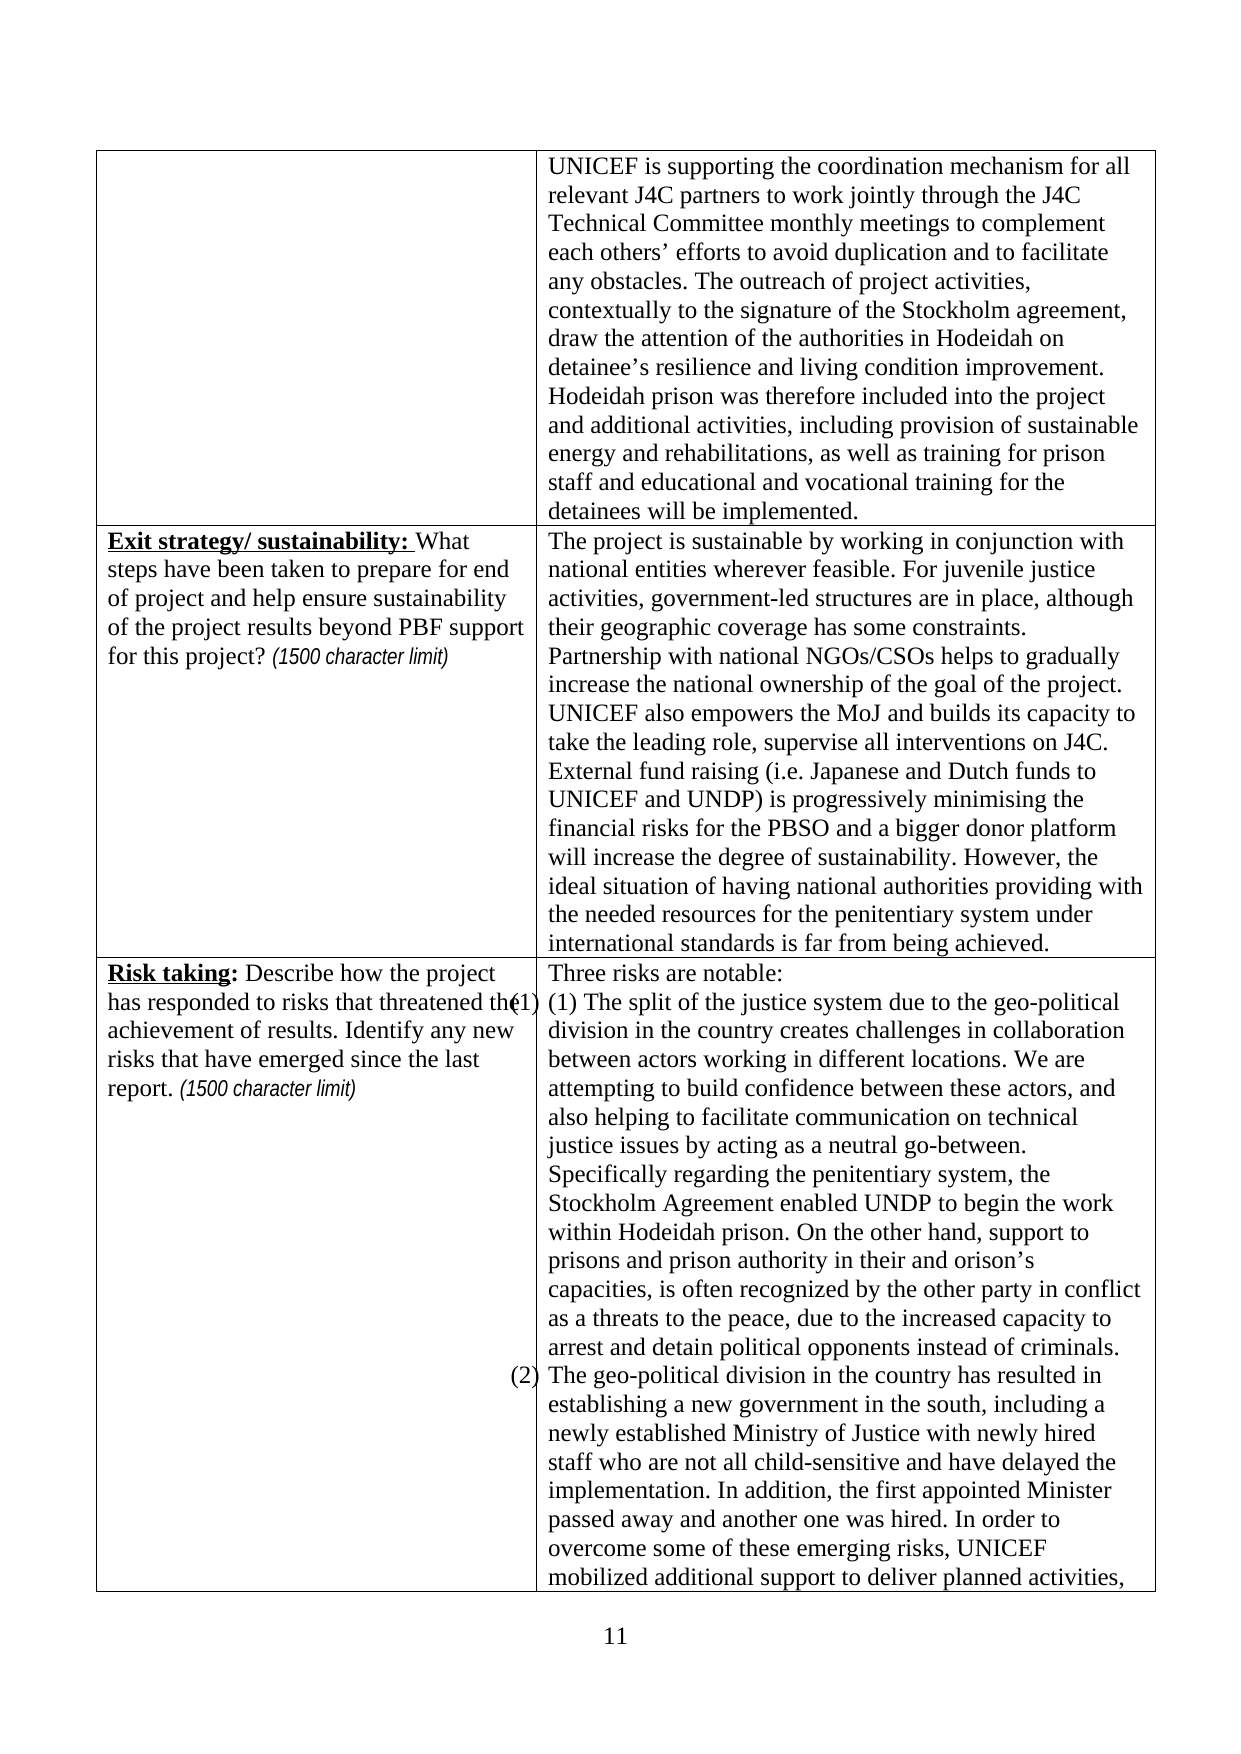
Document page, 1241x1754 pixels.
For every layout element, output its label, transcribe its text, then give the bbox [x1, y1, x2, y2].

table_cell Exit strategy/ sustainability: What steps have been taken to prepare for end of project and help ensure sustainability of the project results beyond PBF support for this project? (1500 character limit) [97, 526, 536, 957]
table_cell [537, 151, 1155, 525]
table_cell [97, 958, 536, 1591]
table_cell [537, 958, 1155, 1591]
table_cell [97, 151, 536, 525]
table_cell The project is sustainable by working in conjunction with national entities wherever feasible. For juvenile justice activities, government-led structures are in place, although their geographic coverage has some constraints. Partnership with national NGOs/CSOs helps to gradually increase the national ownership of the goal of the project. UNICEF also empowers the MoJ and builds its capacity to take the leading role, supervise all interventions on J4C. External fund raising (i.e. Japanese and Dutch funds to UNICEF and UNDP) is progressively minimising the financial risks for the PBSO and a bigger donor platform will increase the degree of sustainability. However, the ideal situation of having national authorities providing with the needed resources for the penitentiary system under international standards is far from being achieved. [537, 526, 1155, 957]
